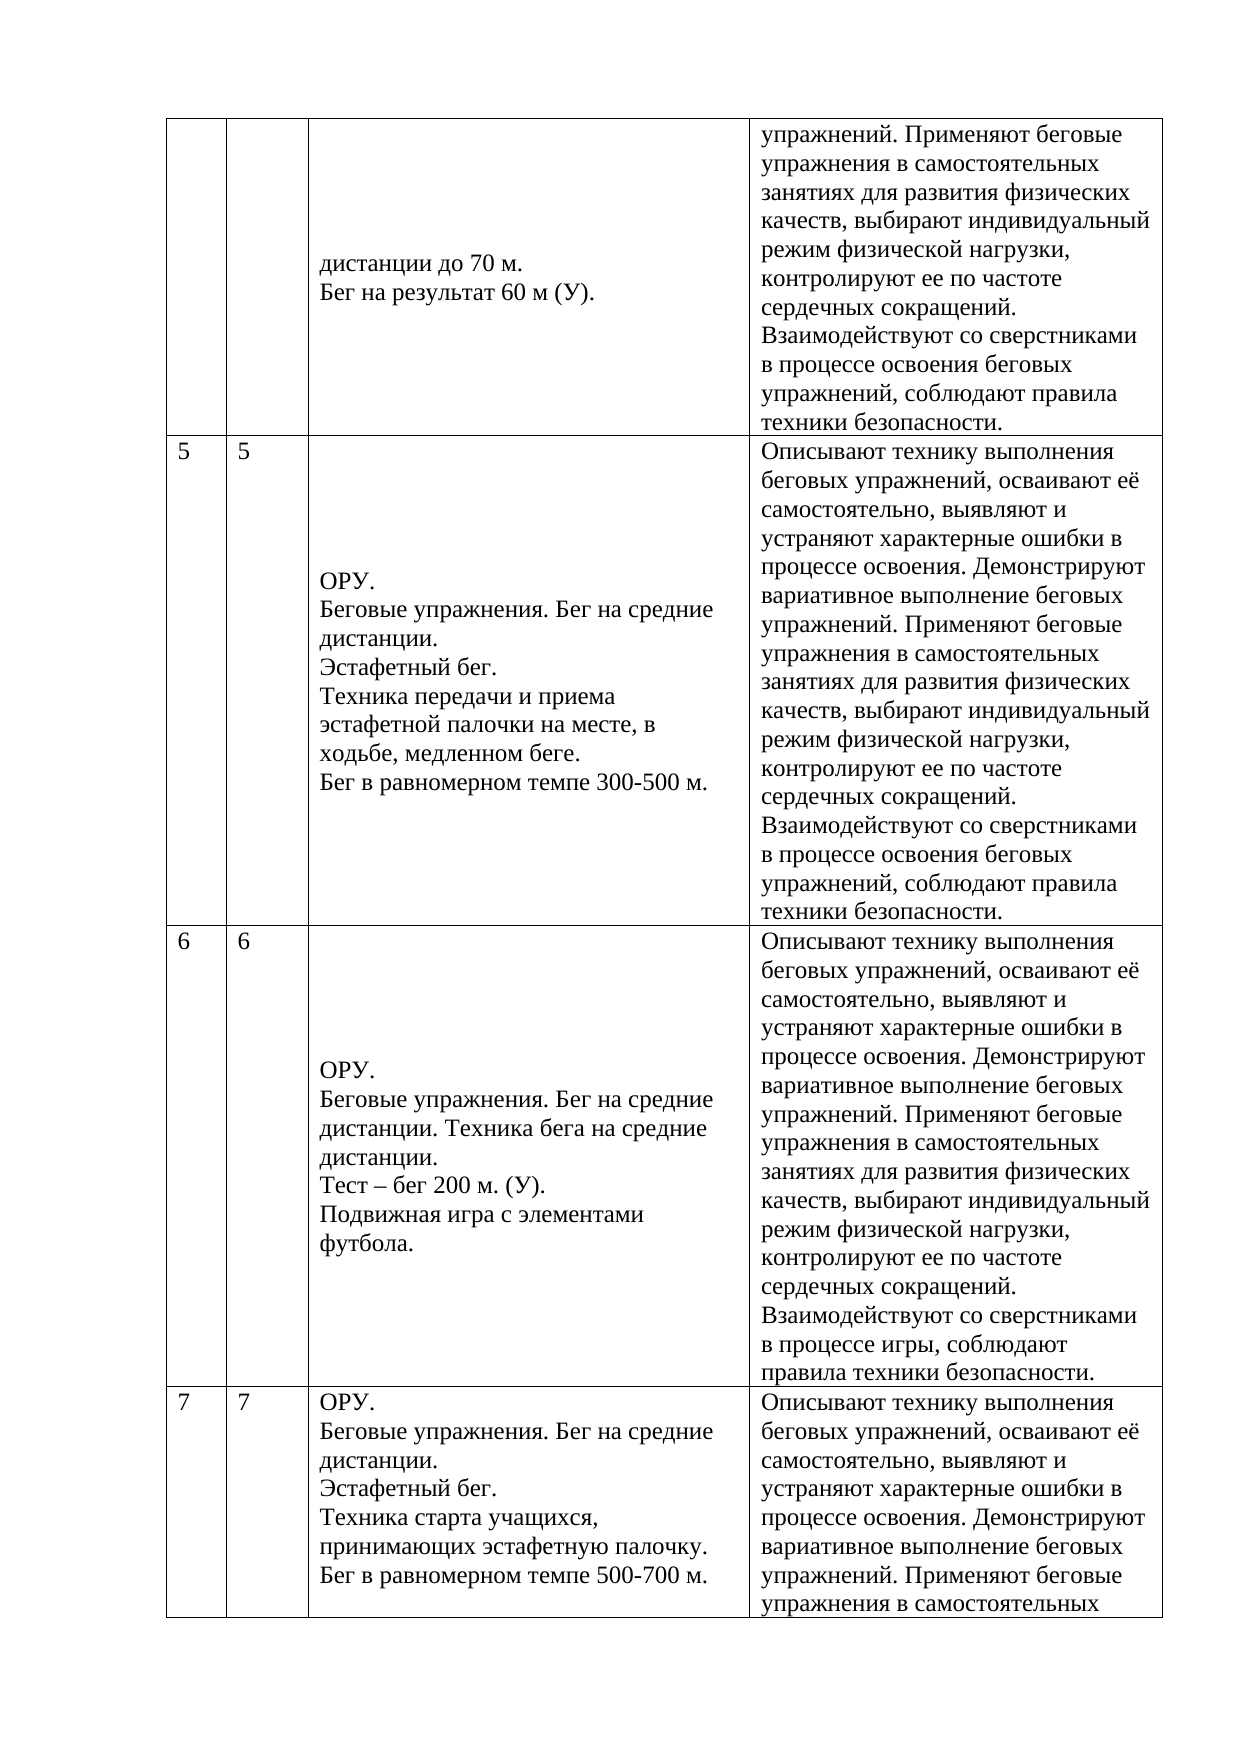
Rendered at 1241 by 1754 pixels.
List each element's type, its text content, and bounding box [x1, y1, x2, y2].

table_cell Описывают технику выполнения беговых упражнений, осваивают её самостоятельно, выявляют и устраняют характерные ошибки в процессе освоения. Демонстрируют вариативное выполнение беговых упражнений. Применяют беговые упражнения в самостоятельных занятиях для развития физических качеств, выбирают индивидуальный режим физической нагрузки, контролируют ее по частоте сердечных сокращений. Взаимодействуют со сверстниками в процессе игры, соблюдают правила техники безопасности. [750, 926, 1162, 1386]
table_cell 4 [167, 119, 226, 435]
table_cell 5 [227, 436, 308, 925]
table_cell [750, 1387, 1162, 1617]
table_cell 6 [167, 926, 226, 1386]
table_cell 4 [227, 119, 308, 435]
table_cell ОРУ. Беговые упражнения. Бег на средние дистанции. Техника бега на средние дистанции. Тест – бег 200 м. (У). Подвижная игра с элементами футбола. [309, 926, 749, 1386]
table_cell 6 [227, 926, 308, 1386]
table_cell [750, 119, 1162, 435]
table_cell 5 [167, 436, 226, 925]
table_cell 7 [167, 1387, 226, 1617]
table_cell ОРУ. Беговые упражнения. Бег на средние дистанции. Эстафетный бег. Техника передачи и приема эстафетной палочки на месте, в ходьбе, медленном беге. Бег в равномерном темпе 300-500 м. [309, 436, 749, 925]
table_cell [309, 1387, 749, 1617]
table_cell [309, 119, 749, 435]
table_cell 7 [227, 1387, 308, 1617]
